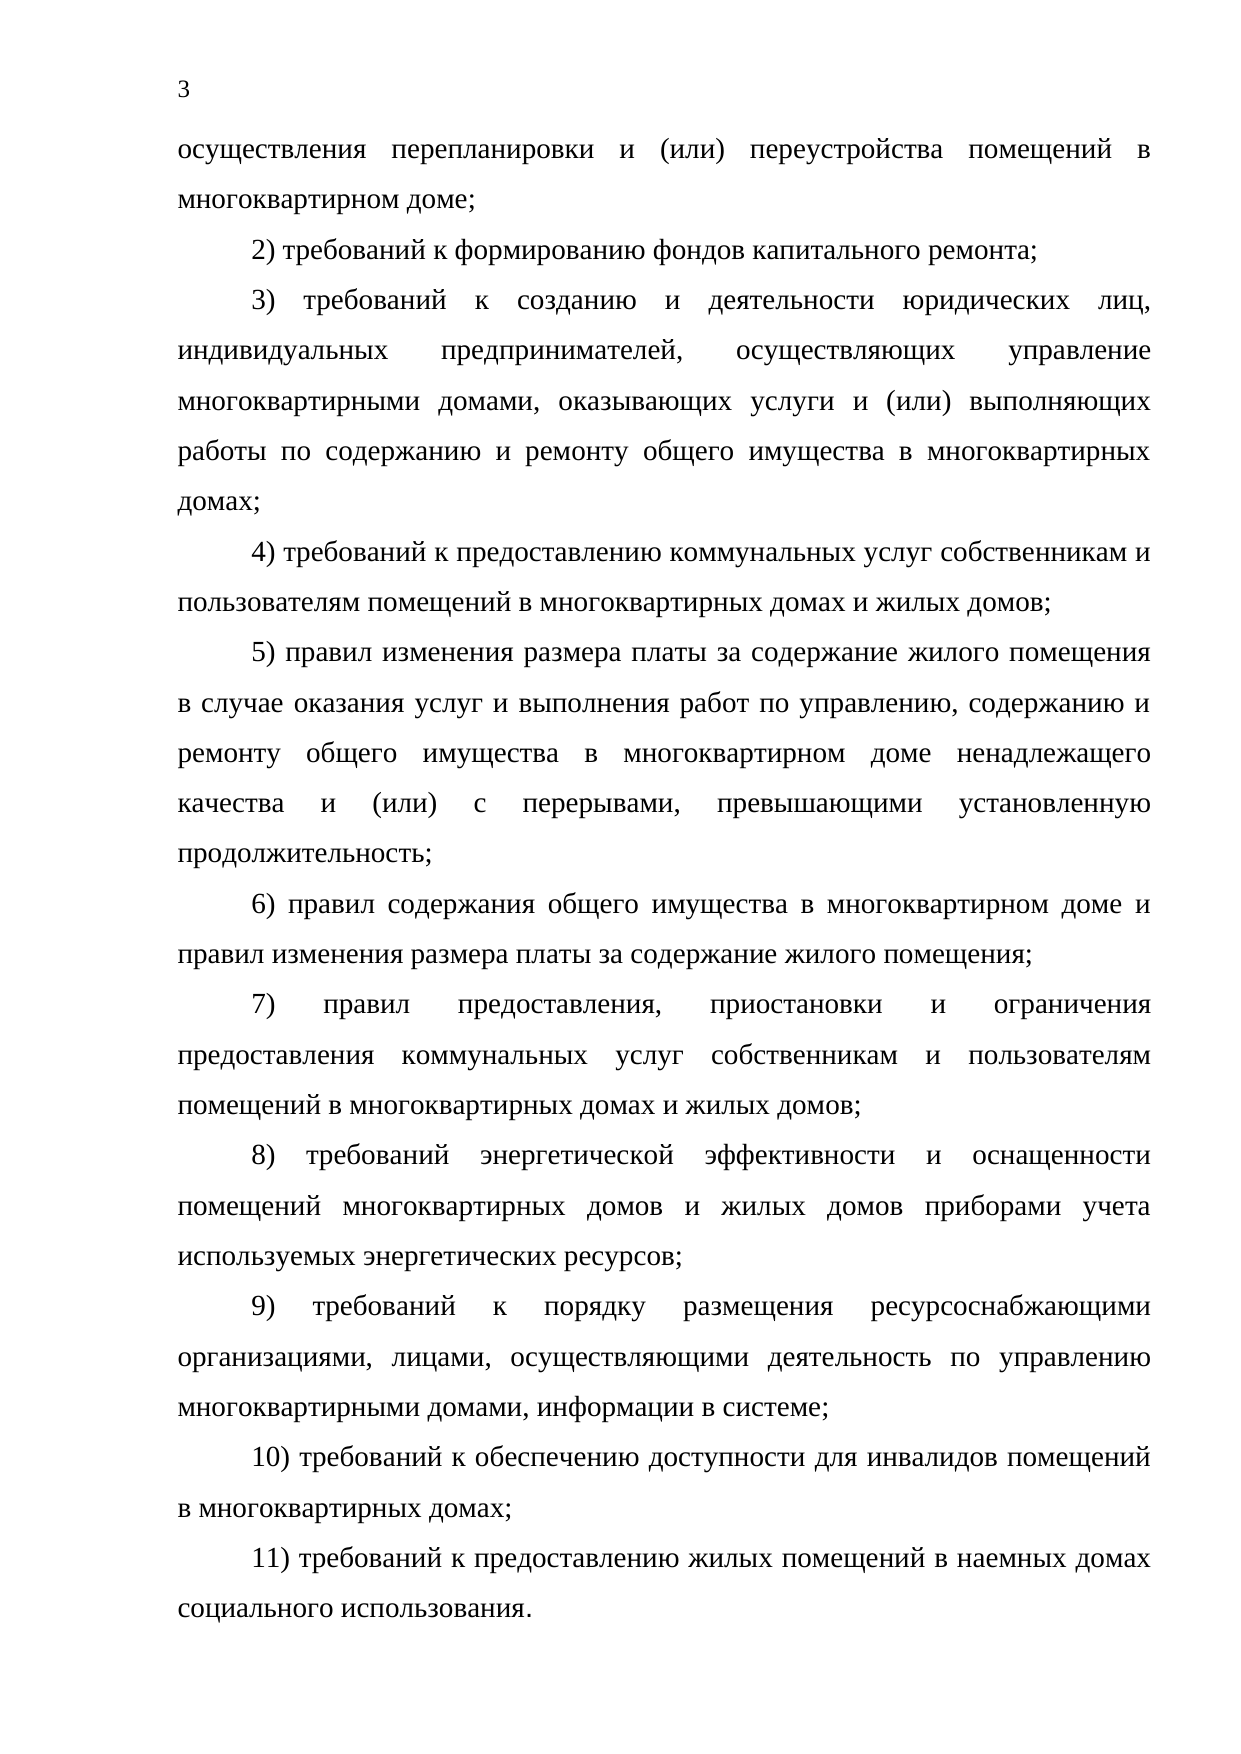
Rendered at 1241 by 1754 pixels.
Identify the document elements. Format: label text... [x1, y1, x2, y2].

text 5) правил изменения размера платы за содержание жилого помещения в случае оказания услуг и выполнения работ по управлению, содержанию и ремонту общего имущества в многоквартирном доме ненадлежащего качества и (или) с перерывами, превышающими установленную продолжительность; [177, 634, 1152, 869]
text 10) требований к обеспечению доступности для инвалидов помещений в многоквартирных домах; [177, 1439, 1152, 1523]
text 3) требований к созданию и деятельности юридических лиц, индивидуальных предпринимателей, осуществляющих управление многоквартирными домами, оказывающих услуги и (или) выполняющих работы по содержанию и ремонту общего имущества в многоквартирных домах; [177, 282, 1152, 517]
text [177, 131, 1152, 215]
text 11) требований к предоставлению жилых помещений в наемных домах социального использования. [177, 1540, 1152, 1624]
text 4) требований к предоставлению коммунальных услуг собственникам и пользователям помещений в многоквартирных домах и жилых домов; [177, 534, 1152, 618]
text 2) требований к формированию фондов капитального ремонта; [177, 232, 1152, 265]
text 9) требований к порядку размещения ресурсоснабжающими организациями, лицами, осуществляющими деятельность по управлению многоквартирными домами, информации в системе; [177, 1288, 1152, 1423]
text 8) требований энергетической эффективности и оснащенности помещений многоквартирных домов и жилых домов приборами учета используемых энергетических ресурсов; [177, 1137, 1152, 1272]
text 6) правил содержания общего имущества в многоквартирном доме и правил изменения размера платы за содержание жилого помещения; [177, 886, 1152, 970]
text 7) правил предоставления, приостановки и ограничения предоставления коммунальных услуг собственникам и пользователям помещений в многоквартирных домах и жилых домов; [177, 987, 1152, 1121]
